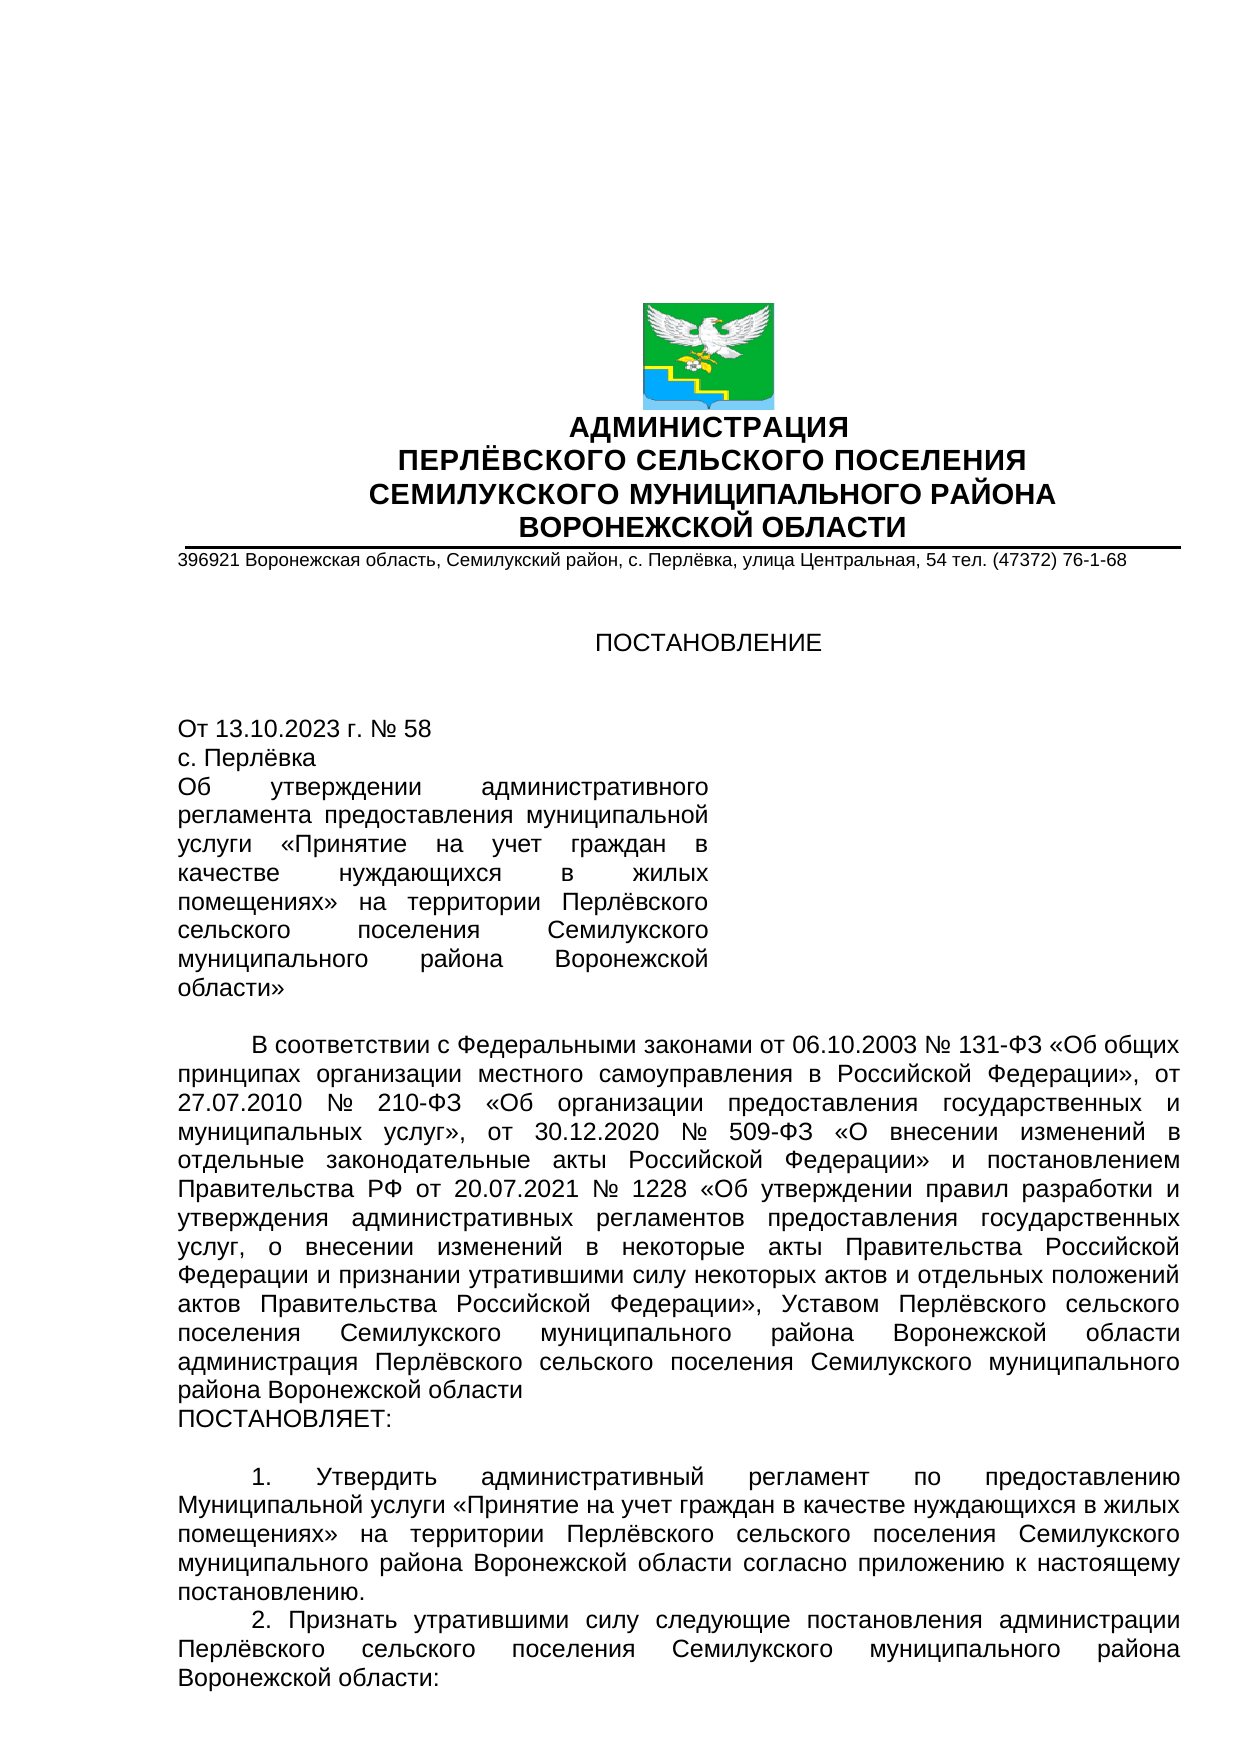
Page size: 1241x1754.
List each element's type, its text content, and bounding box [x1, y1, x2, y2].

text В соответствии с Федеральными законами от 06.10.2003 № 131-ФЗ «Об общих принципах организации местного самоуправления в Российской Федерации», от 27.07.2010 № 210-ФЗ «Об организации предоставления государственных и муниципальных услуг», от 30.12.2020 № 509-ФЗ «О внесении изменений в отдельные законодательные акты Российской Федерации» и постановлением Правительства РФ от 20.07.2021 № 1228 «Об утверждении правил разработки и утверждения административных регламентов предоставления государственных услуг, о внесении изменений в некоторые акты Правительства Российской Федерации и признании утратившими силу некоторых актов и отдельных положений актов Правительства Российской Федерации», Уставом Перлёвского сельского поселения Семилукского муниципального района Воронежской области администрация Перлёвского сельского поселения Семилукского муниципального района Воронежской области [177, 1031, 1181, 1404]
text ПОСТАНОВЛЯЕТ: [177, 1404, 1181, 1433]
text 1. Утвердить административный регламент по предоставлению Муниципальной услуги «Принятие на учет граждан в качестве нуждающихся в жилых помещениях» на территории Перлёвского сельского поселения Семилукского муниципального района Воронежской области согласно приложению к настоящему постановлению. [177, 1462, 1181, 1606]
text От 13.10.2023 г. № 58 [177, 714, 1181, 743]
text АДМИНИСТРАЦИЯ [177, 409, 1181, 443]
title Об утверждении административного регламента предоставления муниципальной услуги «Принятие на учет граждан в качестве нуждающихся в жилых помещениях» на территории Перлёвского сельского поселения Семилукского муниципального района Воронежской области» [177, 772, 709, 1002]
text ПЕРЛЁВСКОГО СЕЛЬСКОГО ПОСЕЛЕНИЯ [185, 443, 1181, 477]
picture [643, 303, 775, 410]
text 2. Признать утратившими силу следующие постановления администрации Перлёвского сельского поселения Семилукского муниципального района Воронежской области: [177, 1606, 1181, 1692]
text ПОСТАНОВЛЕНИЕ [177, 628, 1181, 657]
text 396921 Воронежская область, Семилукский район, с. Перлёвка, улица Центральная, 54 тел. (47372) 76-1-68 [177, 549, 1181, 571]
text СЕМИЛУКСКОГО МУНИЦИПАЛЬНОГО РАЙОНА [185, 477, 1181, 510]
text ВОРОНЕЖСКОЙ ОБЛАСТИ [185, 510, 1181, 546]
text с. Перлёвка [177, 743, 1181, 772]
